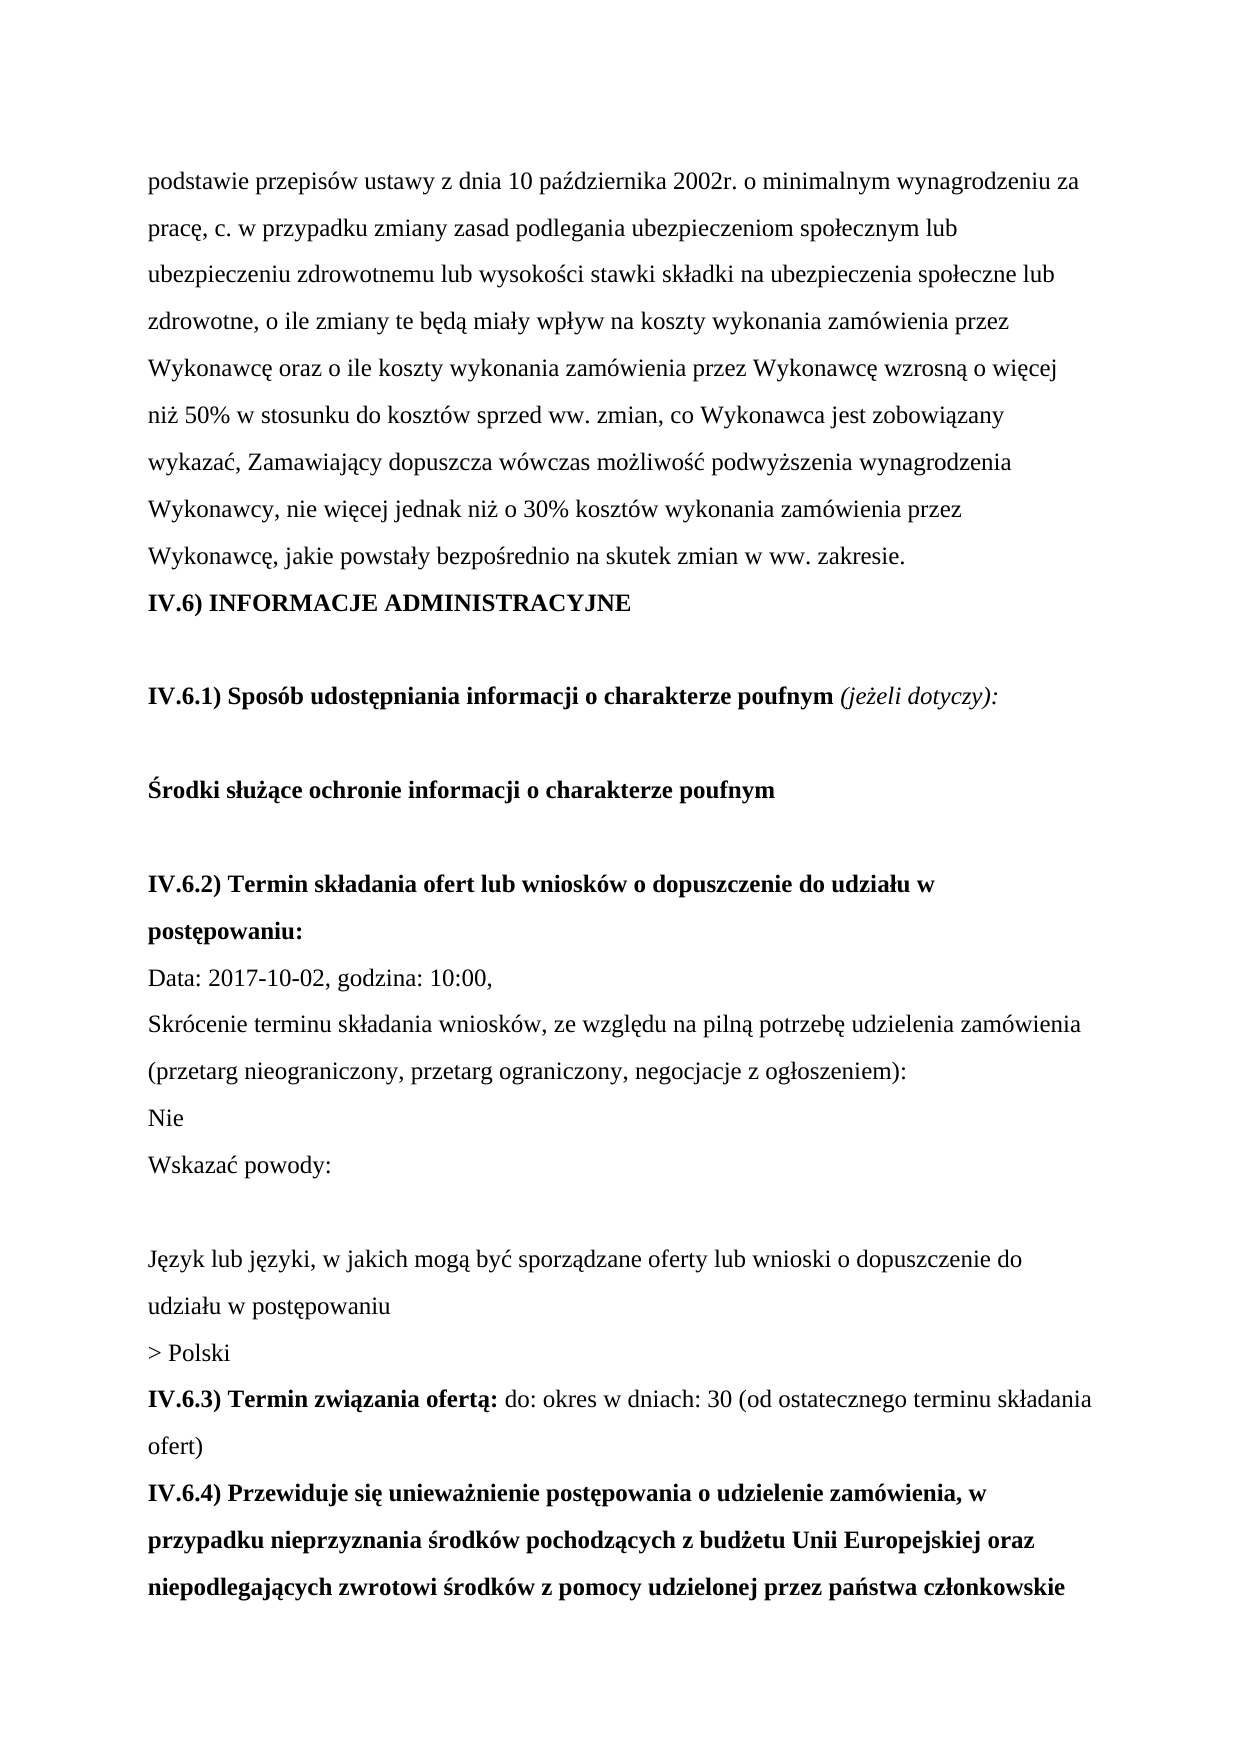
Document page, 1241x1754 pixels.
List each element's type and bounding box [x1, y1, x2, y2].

text [148, 148, 1093, 1601]
